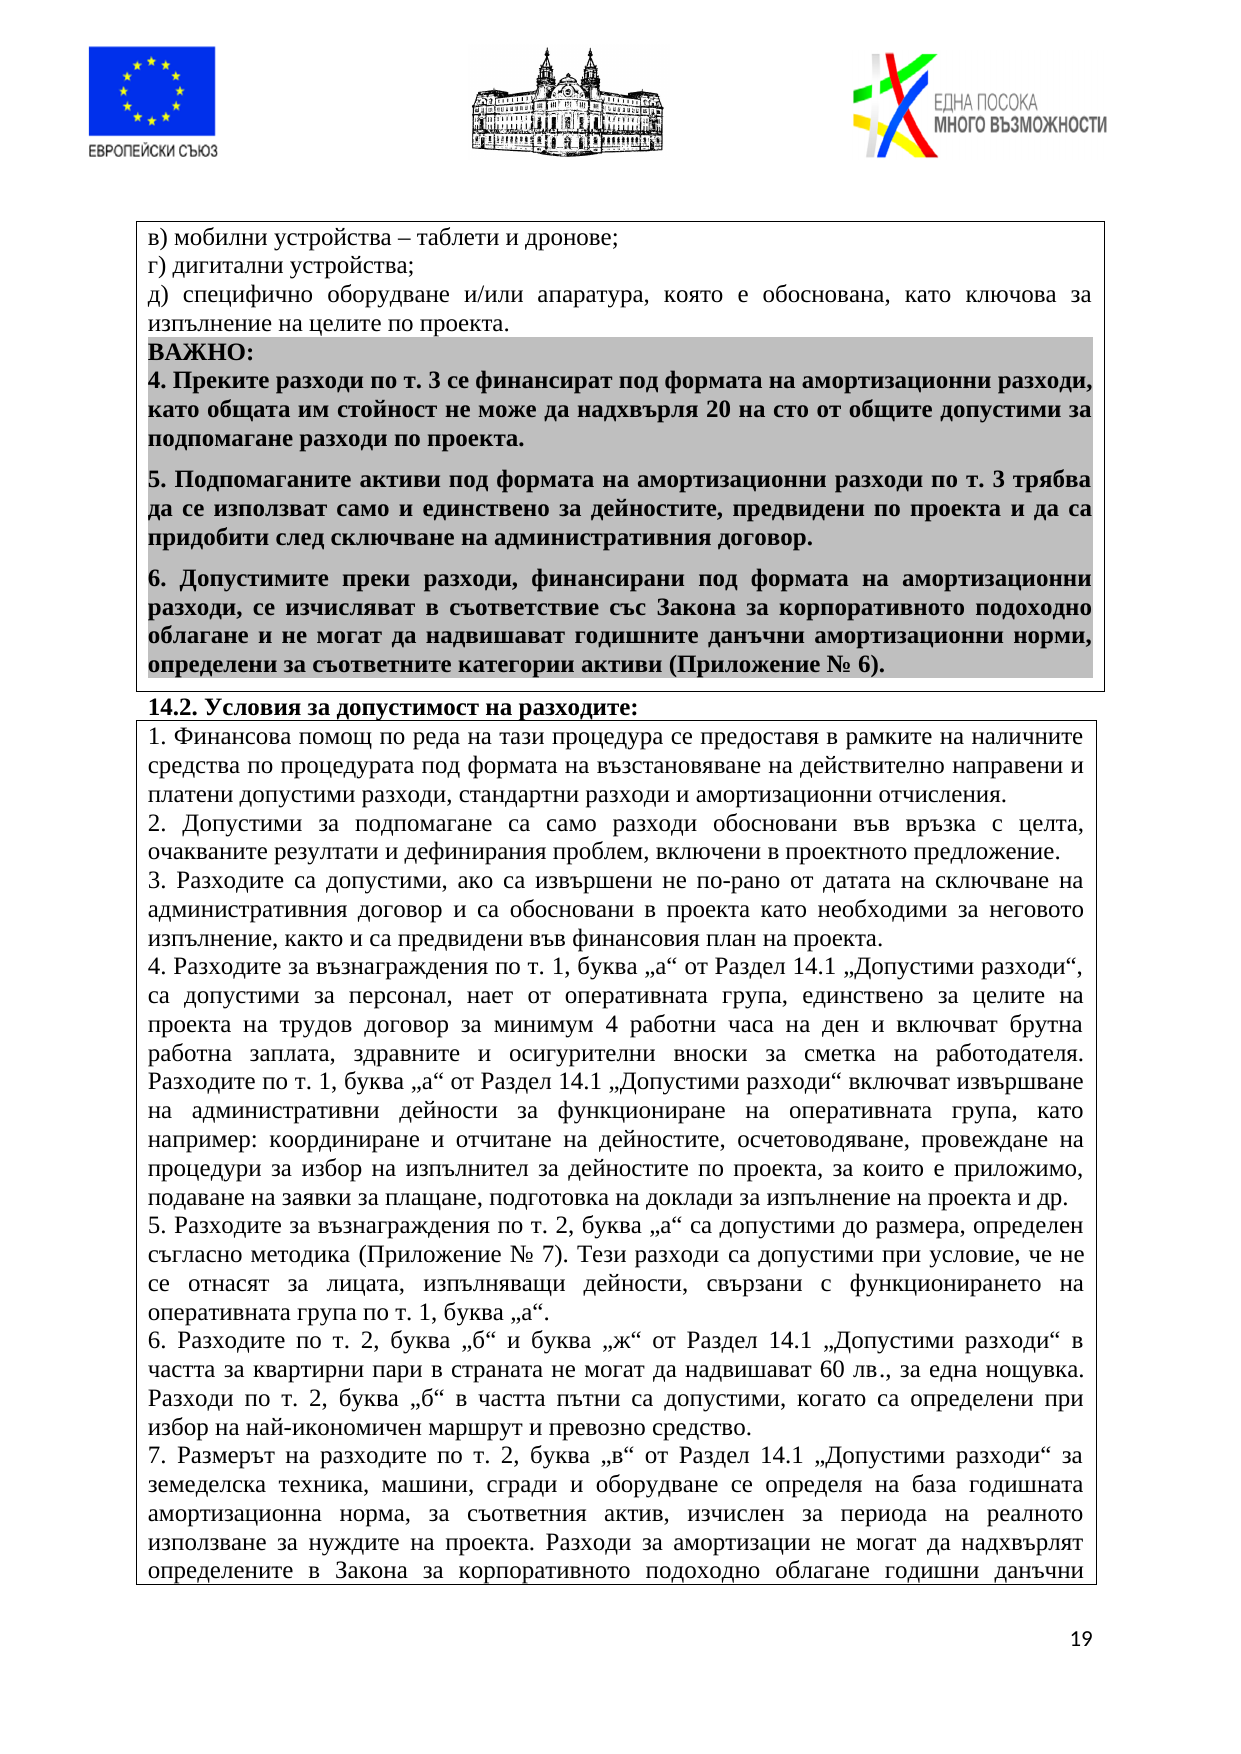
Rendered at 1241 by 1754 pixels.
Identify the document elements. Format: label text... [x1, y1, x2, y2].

picture [846, 50, 1110, 160]
picture [88, 45, 219, 160]
picture [467, 44, 671, 160]
subtitle 14.2. Условия за допустимост на разходите: [148, 692, 1092, 720]
